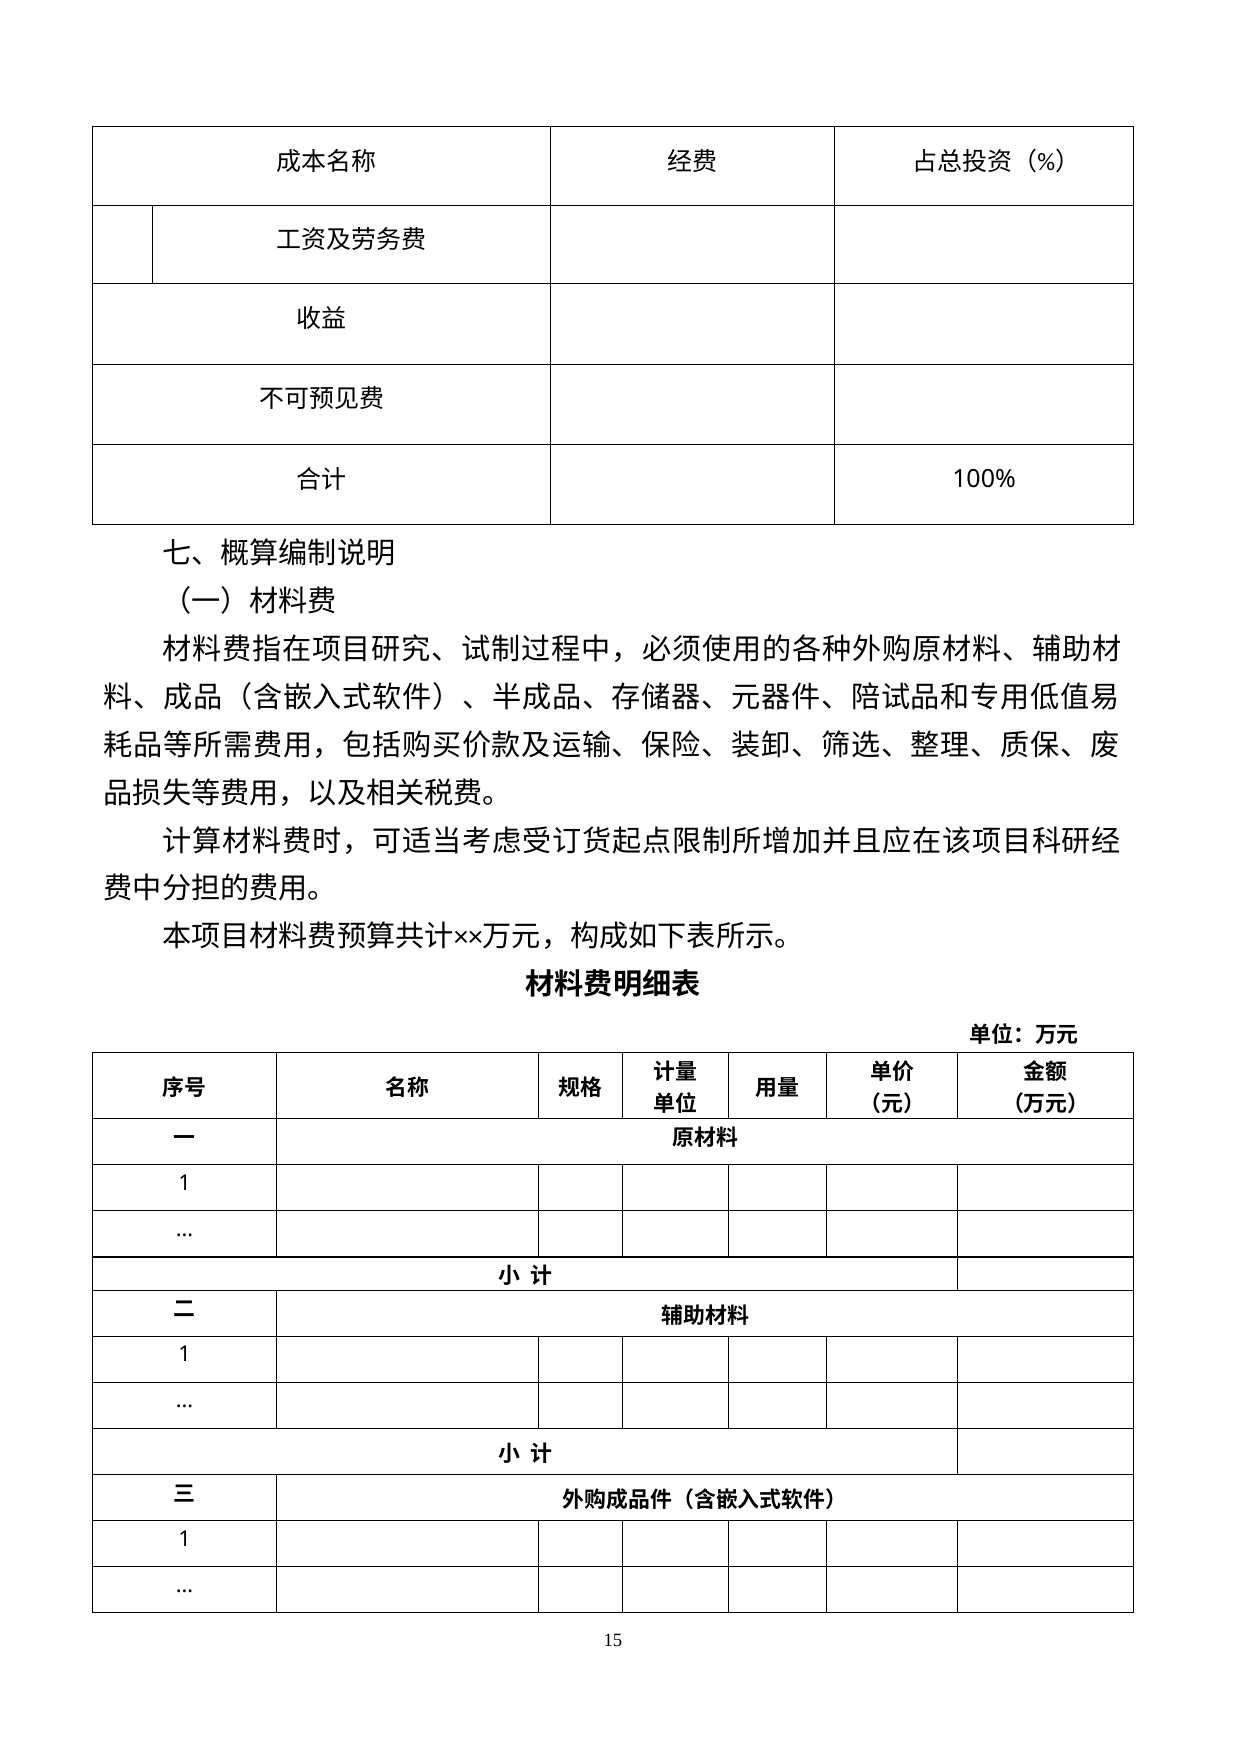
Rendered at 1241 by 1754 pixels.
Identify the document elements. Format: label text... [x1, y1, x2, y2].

table_cell … [93, 1211, 276, 1256]
table_header 成本名称 [93, 127, 550, 204]
table_cell [827, 1337, 957, 1382]
text 本项目材料费预算共计××万元，构成如下表所示。 [103, 908, 1122, 956]
text 材料费明细表 [103, 956, 1122, 1004]
table_cell [827, 1383, 957, 1428]
table_cell 不可预见费 [93, 365, 550, 444]
table_cell [277, 1383, 538, 1428]
table_cell [958, 1521, 1133, 1566]
table_cell [539, 1165, 622, 1210]
table_cell … [93, 1567, 276, 1612]
text 材料费指在项目研究、试制过程中，必须使用的各种外购原材料、辅助材料、成品（含嵌入式软件）、半成品、存储器、元器件、陪试品和专用低值易耗品等所需费用，包括购买价款及运输、保险、装卸、筛选、整理、质保、废品损失等费用，以及相关税费。 [103, 621, 1122, 813]
table_cell [958, 1337, 1133, 1382]
table_cell [623, 1521, 728, 1566]
table_cell [551, 445, 834, 524]
table_cell [729, 1211, 826, 1256]
table_cell 1 [93, 1165, 276, 1210]
text 计算材料费时，可适当考虑受订货起点限制所增加并且应在该项目科研经费中分担的费用。 [103, 813, 1122, 908]
table_cell 小 计 [93, 1429, 957, 1474]
table_cell [539, 1211, 622, 1256]
table_cell [539, 1337, 622, 1382]
table_header 名称 [277, 1053, 538, 1118]
text 七、概算编制说明 [103, 525, 1122, 573]
table_header 单价 （元） [827, 1053, 957, 1118]
table_header 规格 [539, 1053, 622, 1118]
table_cell 三 [93, 1475, 276, 1520]
table_cell 合计 [93, 445, 550, 524]
table_cell [958, 1429, 1133, 1474]
table_cell [835, 365, 1133, 444]
table_cell [835, 206, 1133, 283]
table_cell [539, 1383, 622, 1428]
table_cell [277, 1521, 538, 1566]
table_cell [729, 1567, 826, 1612]
table_header 金额 （万元） [958, 1053, 1133, 1118]
table_cell [551, 206, 834, 283]
table_cell 一 [93, 1119, 276, 1164]
table_cell [539, 1567, 622, 1612]
text （一）材料费 [103, 573, 1122, 621]
table_cell 1 [93, 1521, 276, 1566]
table_cell 辅助材料 [277, 1291, 1133, 1336]
table_cell [277, 1567, 538, 1612]
table_cell [539, 1521, 622, 1566]
table_cell [827, 1165, 957, 1210]
table_cell 1 [93, 1337, 276, 1382]
table_cell [623, 1383, 728, 1428]
table_cell [277, 1165, 538, 1210]
table_cell [623, 1211, 728, 1256]
table_cell [958, 1165, 1133, 1210]
table_header 计量 单位 [623, 1053, 728, 1118]
table_cell 小 计 [93, 1258, 957, 1290]
table_cell [729, 1165, 826, 1210]
table_cell [277, 1337, 538, 1382]
text 单位：万元 [103, 1004, 1078, 1052]
table_cell [729, 1383, 826, 1428]
table_cell [827, 1211, 957, 1256]
table_cell 100% [835, 445, 1133, 524]
table_cell … [93, 1383, 276, 1428]
table_cell 外购成品件（含嵌入式软件） [277, 1475, 1133, 1520]
table_cell [958, 1258, 1133, 1290]
table_header 经费 [551, 127, 834, 204]
table_cell [827, 1567, 957, 1612]
table_header 占总投资（%） [835, 127, 1133, 204]
table_cell [623, 1567, 728, 1612]
table_cell 原材料 [277, 1119, 1133, 1164]
table_cell 收益 [93, 284, 550, 363]
table_cell [958, 1567, 1133, 1612]
table_cell [729, 1521, 826, 1566]
table_cell [729, 1337, 826, 1382]
table_header 序号 [93, 1053, 276, 1118]
table_header 用量 [729, 1053, 826, 1118]
table_cell [551, 284, 834, 363]
table_cell [551, 365, 834, 444]
table_cell [623, 1165, 728, 1210]
table_cell [277, 1211, 538, 1256]
table_cell 工资及劳务费 [153, 206, 550, 283]
table_cell [623, 1337, 728, 1382]
table_cell [958, 1211, 1133, 1256]
table_cell 二 [93, 1291, 276, 1336]
table_cell [827, 1521, 957, 1566]
table_cell [958, 1383, 1133, 1428]
table_cell [835, 284, 1133, 363]
